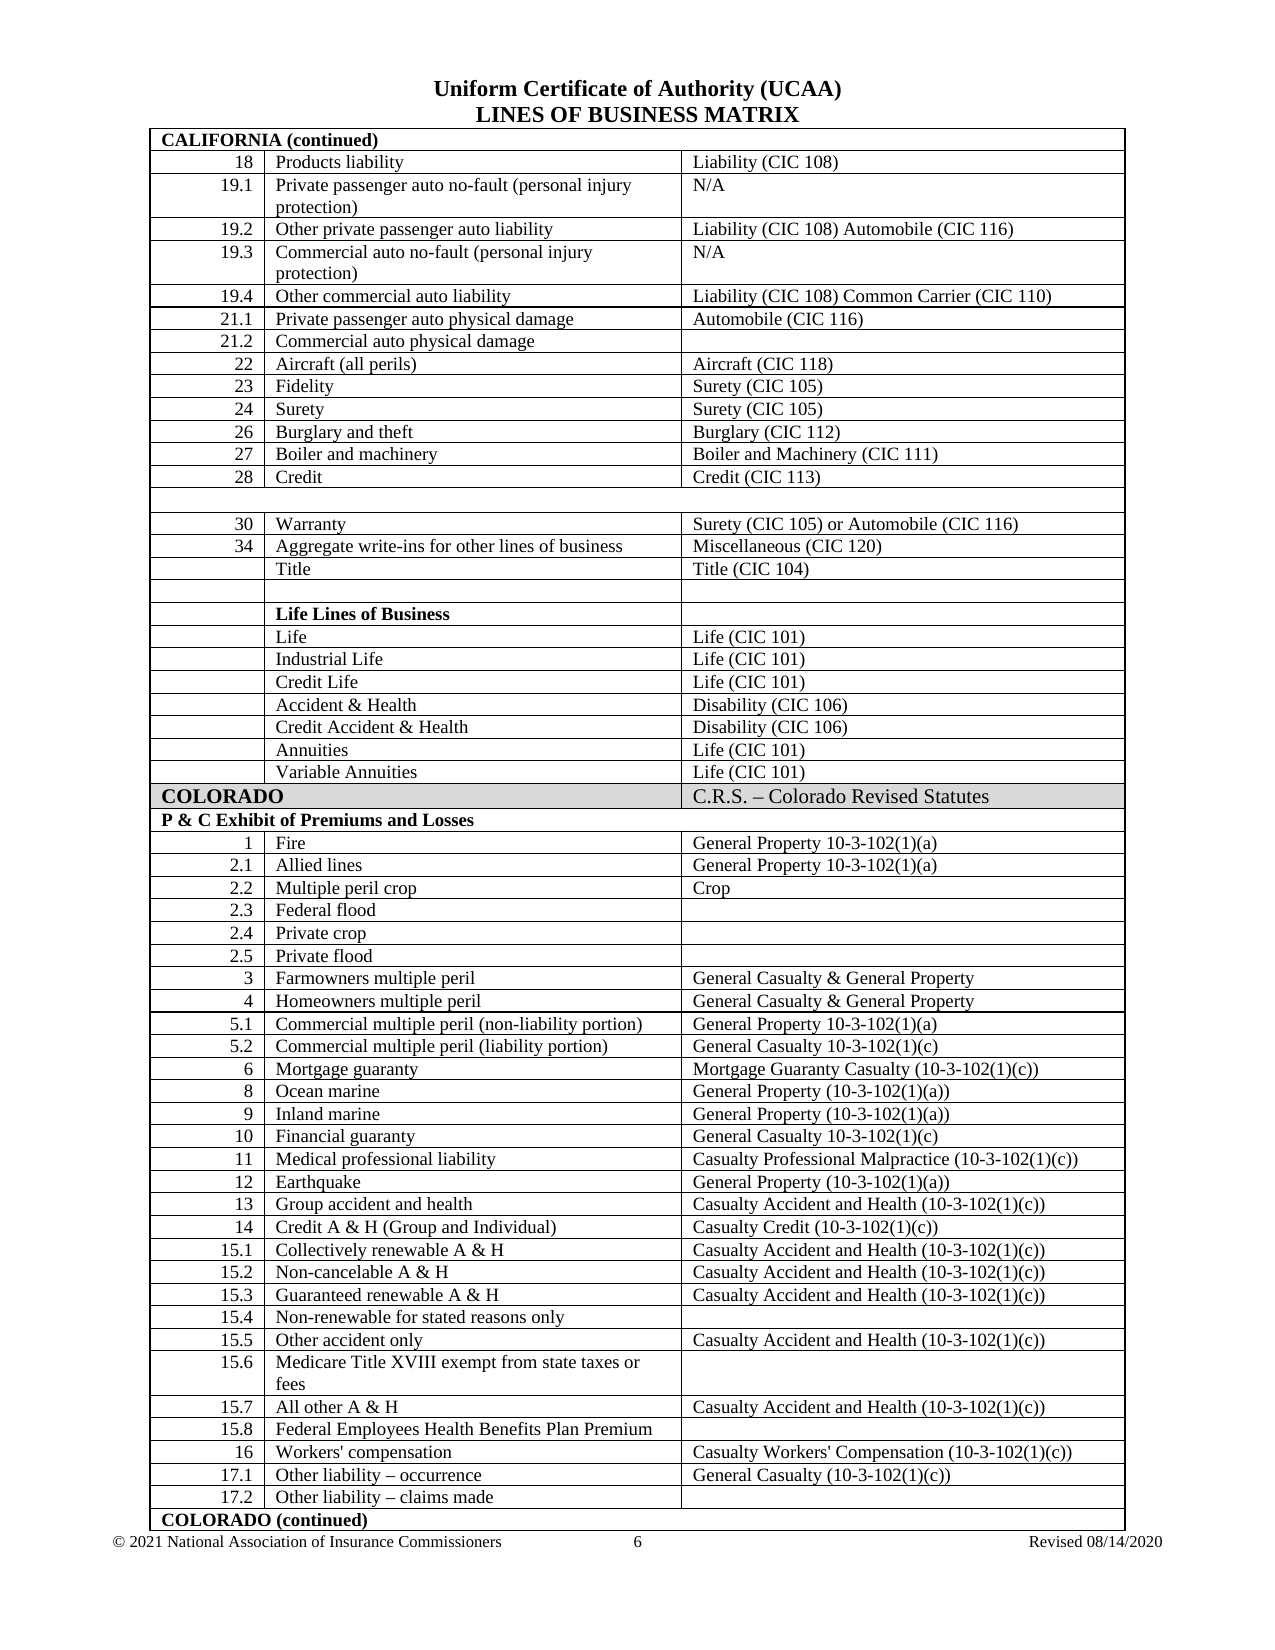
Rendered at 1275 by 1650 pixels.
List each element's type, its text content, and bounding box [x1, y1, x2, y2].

table_cell Group accident and health [265, 1193, 681, 1215]
table_cell [151, 671, 264, 692]
table_cell 15.1 [151, 1239, 264, 1260]
table_cell Life (CIC 101) [682, 648, 1124, 670]
table_cell Annuities [265, 739, 681, 760]
table_cell General Property (10-3-102(1)(a)) [682, 1171, 1124, 1192]
table_cell Liability (CIC 108) Common Carrier (CIC 110) [682, 285, 1124, 306]
table_cell 5.2 [151, 1035, 264, 1057]
table_cell 4 [151, 990, 264, 1011]
table_cell 10 [151, 1125, 264, 1147]
table_cell Accident & Health [265, 694, 681, 715]
table_cell COLORADO [151, 784, 681, 808]
table_cell Casualty Accident and Health (10-3-102(1)(c)) [682, 1396, 1124, 1417]
table_cell 34 [151, 535, 264, 557]
table_cell General Casualty & General Property [682, 967, 1124, 989]
table_cell Warranty [265, 513, 681, 534]
table_cell Liability (CIC 108) Automobile (CIC 116) [682, 218, 1124, 240]
table_cell 15.6 [151, 1351, 264, 1394]
table_cell Credit (CIC 113) [682, 466, 1124, 487]
table_cell [682, 1486, 1124, 1508]
table_cell [151, 488, 1124, 512]
table_cell [682, 899, 1124, 921]
table_cell Title [265, 558, 681, 579]
table_cell Other accident only [265, 1329, 681, 1350]
table_cell [151, 761, 264, 783]
table_cell Casualty Professional Malpractice (10-3-102(1)(c)) [682, 1148, 1124, 1169]
table_cell [151, 716, 264, 738]
table_cell 19.1 [151, 174, 264, 217]
table_cell Commercial auto physical damage [265, 330, 681, 352]
table_cell Liability (CIC 108) [682, 151, 1124, 173]
table_cell 3 [151, 967, 264, 989]
table_cell Life (CIC 101) [682, 761, 1124, 783]
table_cell 2.2 [151, 877, 264, 898]
table_cell General Casualty 10-3-102(1)(c) [682, 1125, 1124, 1147]
table_cell [265, 580, 681, 602]
table_cell N/A [682, 174, 1124, 217]
table_cell Surety (CIC 105) or Automobile (CIC 116) [682, 513, 1124, 534]
table_cell General Casualty & General Property [682, 990, 1124, 1011]
table_cell Non-renewable for stated reasons only [265, 1306, 681, 1328]
table_cell Mortgage Guaranty Casualty (10-3-102(1)(c)) [682, 1058, 1124, 1079]
table_cell 14 [151, 1216, 264, 1237]
table_cell Non-cancelable A & H [265, 1261, 681, 1283]
table_cell General Property (10-3-102(1)(a)) [682, 1080, 1124, 1102]
table_cell Medical professional liability [265, 1148, 681, 1169]
table_cell [151, 648, 264, 670]
table_cell Boiler and machinery [265, 443, 681, 465]
table_cell 19.3 [151, 241, 264, 284]
table_cell 9 [151, 1103, 264, 1124]
table_cell 28 [151, 466, 264, 487]
table_cell [682, 945, 1124, 966]
table_cell 8 [151, 1080, 264, 1102]
table_cell Federal Employees Health Benefits Plan Premium [265, 1418, 681, 1440]
table_cell Automobile (CIC 116) [682, 308, 1124, 329]
table_cell Inland marine [265, 1103, 681, 1124]
table_cell Commercial multiple peril (non-liability portion) [265, 1013, 681, 1034]
table_cell Other liability – claims made [265, 1486, 681, 1508]
table_cell Commercial auto no-fault (personal injury protection) [265, 241, 681, 284]
table_cell General Casualty 10-3-102(1)(c) [682, 1035, 1124, 1057]
table_cell 2.5 [151, 945, 264, 966]
table_cell Life [265, 626, 681, 647]
table_cell Homeowners multiple peril [265, 990, 681, 1011]
table_cell 21.2 [151, 330, 264, 352]
table_cell 2.1 [151, 854, 264, 876]
table_cell 12 [151, 1171, 264, 1192]
table_cell Casualty Accident and Health (10-3-102(1)(c)) [682, 1261, 1124, 1283]
table_cell Life (CIC 101) [682, 671, 1124, 692]
table_cell Fidelity [265, 375, 681, 397]
table_cell 27 [151, 443, 264, 465]
table_cell 11 [151, 1148, 264, 1169]
table_cell Life (CIC 101) [682, 626, 1124, 647]
table_cell Private passenger auto no-fault (personal injury protection) [265, 174, 681, 217]
table_cell [151, 626, 264, 647]
table_cell Surety (CIC 105) [682, 398, 1124, 419]
table_cell Credit Life [265, 671, 681, 692]
table_cell Disability (CIC 106) [682, 694, 1124, 715]
table_cell Workers' compensation [265, 1441, 681, 1462]
table_cell 13 [151, 1193, 264, 1215]
table_cell [682, 1418, 1124, 1440]
table_cell Medicare Title XVIII exempt from state taxes or fees [265, 1351, 681, 1394]
table_cell 15.8 [151, 1418, 264, 1440]
table_cell General Casualty (10-3-102(1)(c)) [682, 1464, 1124, 1485]
table_cell Casualty Workers' Compensation (10-3-102(1)(c)) [682, 1441, 1124, 1462]
table_cell Surety (CIC 105) [682, 375, 1124, 397]
table_cell 2.4 [151, 922, 264, 943]
table_cell [151, 580, 264, 602]
table_cell Life (CIC 101) [682, 739, 1124, 760]
table_cell Burglary (CIC 112) [682, 421, 1124, 442]
table_cell [682, 922, 1124, 943]
table_cell 15.3 [151, 1284, 264, 1305]
table_cell Title (CIC 104) [682, 558, 1124, 579]
table_cell Casualty Credit (10-3-102(1)(c)) [682, 1216, 1124, 1237]
table_cell Private passenger auto physical damage [265, 308, 681, 329]
table_cell Credit Accident & Health [265, 716, 681, 738]
table_cell General Property 10-3-102(1)(a) [682, 1013, 1124, 1034]
table_cell Casualty Accident and Health (10-3-102(1)(c)) [682, 1193, 1124, 1215]
table_cell Private crop [265, 922, 681, 943]
table_cell Crop [682, 877, 1124, 898]
table_cell Disability (CIC 106) [682, 716, 1124, 738]
table_cell 18 [151, 151, 264, 173]
table_cell P & C Exhibit of Premiums and Losses [151, 809, 1124, 831]
table_cell [151, 739, 264, 760]
table_cell Boiler and Machinery (CIC 111) [682, 443, 1124, 465]
table_cell Fire [265, 832, 681, 853]
table_cell All other A & H [265, 1396, 681, 1417]
table_cell Burglary and theft [265, 421, 681, 442]
table_cell COLORADO (continued) [151, 1509, 1124, 1530]
table_cell Guaranteed renewable A & H [265, 1284, 681, 1305]
table_cell Other private passenger auto liability [265, 218, 681, 240]
table_cell 19.4 [151, 285, 264, 306]
table_cell General Property 10-3-102(1)(a) [682, 832, 1124, 853]
table_cell Variable Annuities [265, 761, 681, 783]
table_cell 2.3 [151, 899, 264, 921]
table_cell 15.2 [151, 1261, 264, 1283]
table_cell Aircraft (all perils) [265, 353, 681, 374]
table_cell Aircraft (CIC 118) [682, 353, 1124, 374]
table_cell CALIFORNIA (continued) [151, 129, 1124, 150]
table_cell 24 [151, 398, 264, 419]
table_cell Collectively renewable A & H [265, 1239, 681, 1260]
table_cell Aggregate write-ins for other lines of business [265, 535, 681, 557]
table_cell Casualty Accident and Health (10-3-102(1)(c)) [682, 1284, 1124, 1305]
table_cell Allied lines [265, 854, 681, 876]
table_cell 17.1 [151, 1464, 264, 1485]
table_cell Casualty Accident and Health (10-3-102(1)(c)) [682, 1329, 1124, 1350]
table_cell 30 [151, 513, 264, 534]
table_cell Earthquake [265, 1171, 681, 1192]
table_cell [151, 603, 264, 624]
table_cell Industrial Life [265, 648, 681, 670]
table_cell Federal flood [265, 899, 681, 921]
table_cell [682, 1351, 1124, 1394]
table_cell 16 [151, 1441, 264, 1462]
table_cell Credit A & H (Group and Individual) [265, 1216, 681, 1237]
table_cell Farmowners multiple peril [265, 967, 681, 989]
table_cell Mortgage guaranty [265, 1058, 681, 1079]
table_cell 19.2 [151, 218, 264, 240]
table_cell 17.2 [151, 1486, 264, 1508]
table_cell N/A [682, 241, 1124, 284]
table_cell 1 [151, 832, 264, 853]
table_cell Multiple peril crop [265, 877, 681, 898]
table_cell [682, 1306, 1124, 1328]
table_cell 6 [151, 1058, 264, 1079]
table_cell 26 [151, 421, 264, 442]
table_cell Financial guaranty [265, 1125, 681, 1147]
table_cell 22 [151, 353, 264, 374]
table_cell 15.5 [151, 1329, 264, 1350]
table_cell Credit [265, 466, 681, 487]
table_cell Miscellaneous (CIC 120) [682, 535, 1124, 557]
table_cell General Property 10-3-102(1)(a) [682, 854, 1124, 876]
table_cell [682, 580, 1124, 602]
table_cell 15.7 [151, 1396, 264, 1417]
table_cell Casualty Accident and Health (10-3-102(1)(c)) [682, 1239, 1124, 1260]
table_cell General Property (10-3-102(1)(a)) [682, 1103, 1124, 1124]
table_cell [682, 603, 1124, 624]
table_cell Surety [265, 398, 681, 419]
table_cell 15.4 [151, 1306, 264, 1328]
table_cell [151, 558, 264, 579]
table_cell Other commercial auto liability [265, 285, 681, 306]
table_cell [151, 694, 264, 715]
table_cell Commercial multiple peril (liability portion) [265, 1035, 681, 1057]
table_cell Ocean marine [265, 1080, 681, 1102]
table_cell C.R.S. – Colorado Revised Statutes [682, 784, 1124, 808]
table_cell 5.1 [151, 1013, 264, 1034]
table_cell 23 [151, 375, 264, 397]
table_cell Life Lines of Business [265, 603, 681, 624]
table_cell [682, 330, 1124, 352]
table_cell Products liability [265, 151, 681, 173]
table_cell 21.1 [151, 308, 264, 329]
table_cell Private flood [265, 945, 681, 966]
table_cell Other liability – occurrence [265, 1464, 681, 1485]
